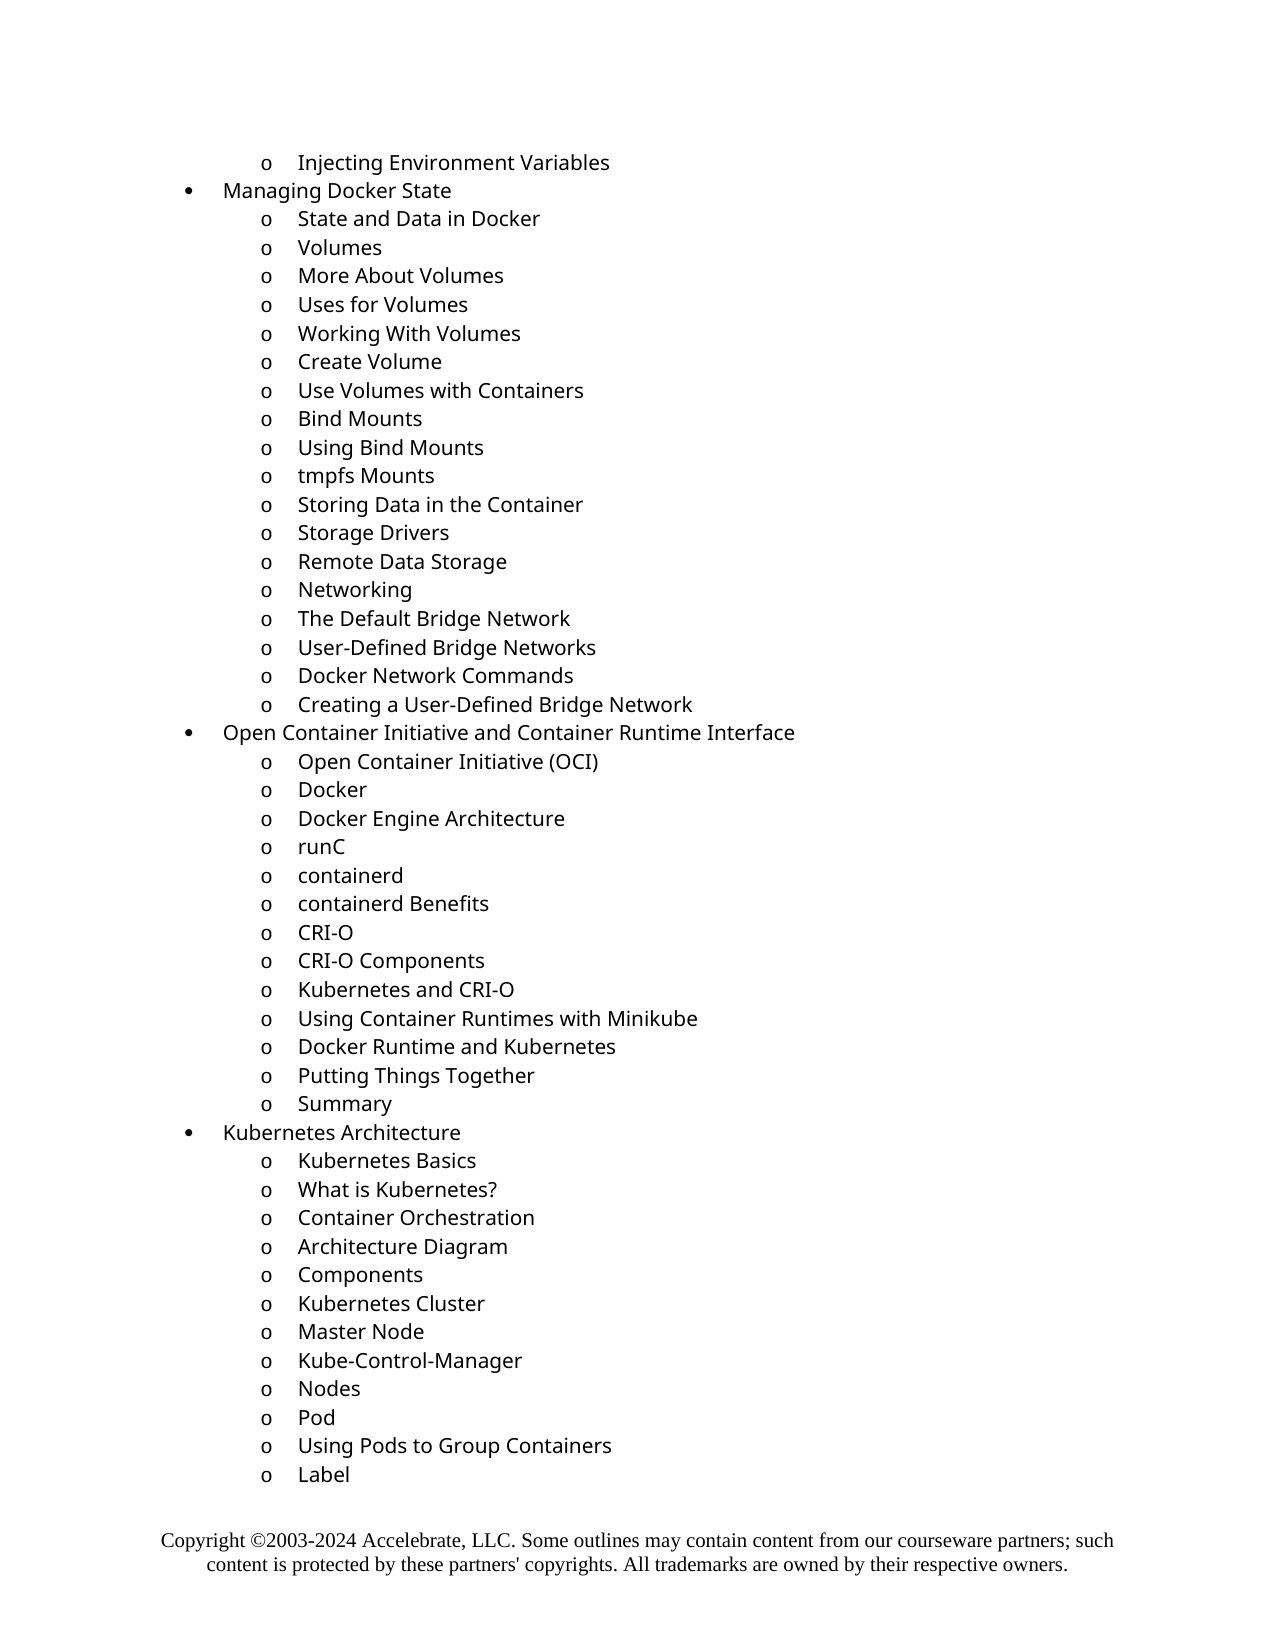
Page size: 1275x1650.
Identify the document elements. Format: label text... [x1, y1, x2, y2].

list Use Volumes with Containers [260, 376, 1127, 404]
list Storage Drivers [260, 518, 1127, 547]
list Working With Volumes [260, 319, 1127, 347]
list Docker [260, 775, 1127, 804]
list Managing Docker State [185, 176, 1127, 204]
list CRI-O [260, 918, 1127, 947]
list More About Volumes [260, 262, 1127, 290]
list Kubernetes and CRI-O [260, 975, 1127, 1004]
list Kubernetes Architecture [185, 1118, 1127, 1146]
list Using Container Runtimes with Minikube [260, 1004, 1127, 1032]
list Networking [260, 576, 1127, 604]
list Kubernetes Basics [260, 1146, 1127, 1175]
list runC [260, 832, 1127, 861]
list Using Pods to Group Containers [260, 1432, 1127, 1460]
list Master Node [260, 1317, 1127, 1346]
list State and Data in Docker [260, 204, 1127, 233]
list Container Orchestration [260, 1203, 1127, 1232]
list Putting Things Together [260, 1061, 1127, 1089]
list What is Kubernetes? [260, 1175, 1127, 1203]
list Uses for Volumes [260, 290, 1127, 319]
list Docker Network Commands [260, 661, 1127, 690]
list Label [260, 1460, 1127, 1489]
list Create Volume [260, 347, 1127, 376]
list Kubernetes Cluster [260, 1289, 1127, 1317]
list Open Container Initiative and Container Runtime Interface [185, 718, 1127, 747]
list User-Defined Bridge Networks [260, 633, 1127, 661]
list tmpfs Mounts [260, 461, 1127, 490]
list Volumes [260, 233, 1127, 262]
list Open Container Initiative (OCI) [260, 747, 1127, 775]
list Pod [260, 1403, 1127, 1432]
list Components [260, 1260, 1127, 1289]
list Kube-Control-Manager [260, 1346, 1127, 1374]
list Architecture Diagram [260, 1232, 1127, 1260]
list CRI-O Components [260, 947, 1127, 975]
list Using Bind Mounts [260, 433, 1127, 461]
list Bind Mounts [260, 404, 1127, 433]
list Docker Runtime and Kubernetes [260, 1032, 1127, 1061]
list Storing Data in the Container [260, 490, 1127, 518]
list Summary [260, 1089, 1127, 1118]
list containerd Benefits [260, 889, 1127, 918]
list containerd [260, 861, 1127, 889]
list The Default Bridge Network [260, 604, 1127, 633]
list Remote Data Storage [260, 547, 1127, 576]
list Docker Engine Architecture [260, 804, 1127, 832]
list Nodes [260, 1374, 1127, 1403]
list Injecting Environment Variables [260, 148, 1127, 176]
list Creating a User-Defined Bridge Network [260, 690, 1127, 718]
